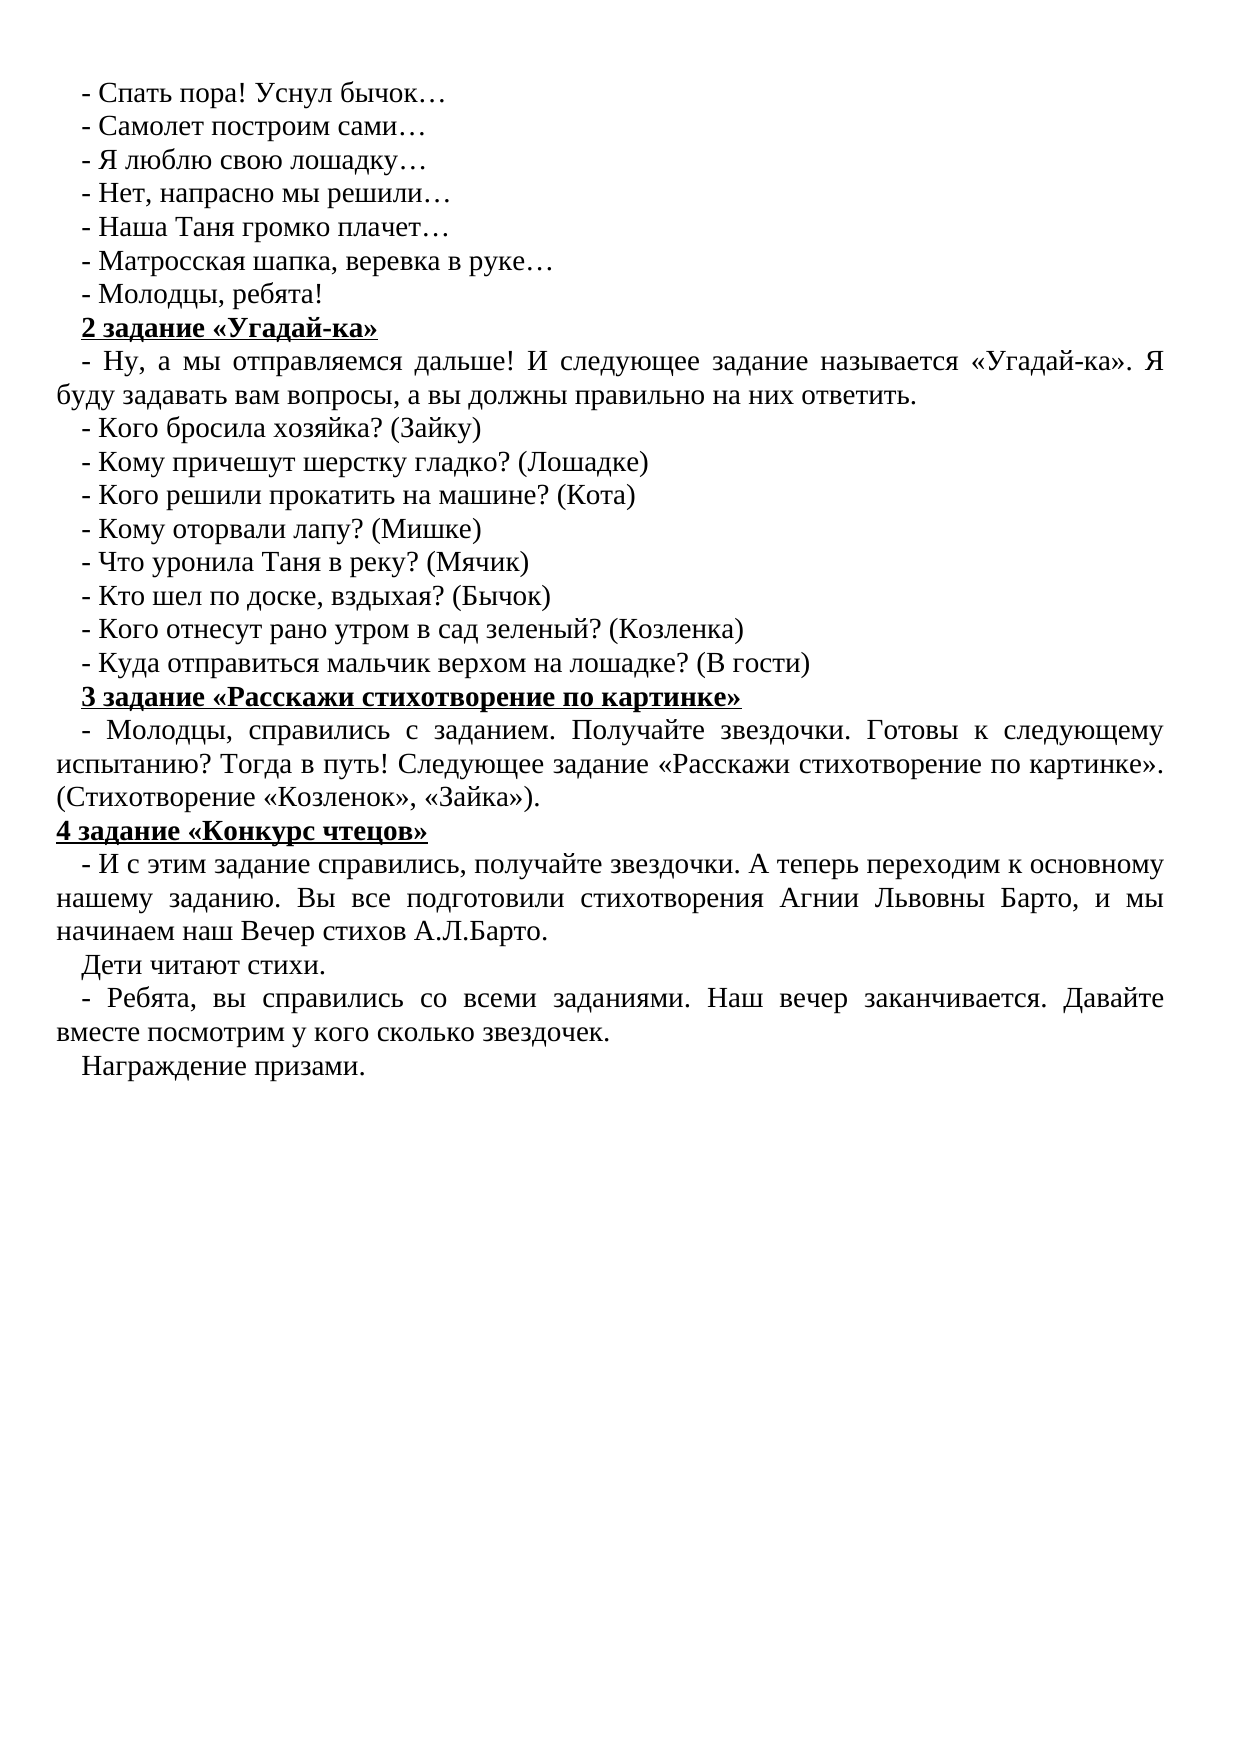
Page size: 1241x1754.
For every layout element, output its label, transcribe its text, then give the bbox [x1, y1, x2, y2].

text - Кому причешут шерстку гладко? (Лошадке) [56, 444, 1165, 477]
text - Ну, а мы отправляемся дальше! И следующее задание называется «Угадай-ка». Я буду задавать вам вопросы, а вы должны правильно на них ответить. [56, 343, 1165, 410]
text 4 задание «Конкурс чтецов» [56, 813, 1165, 846]
text 2 задание «Угадай-ка» [56, 310, 1165, 343]
text - Матросская шапка, веревка в руке… [56, 243, 1165, 276]
text - Спать пора! Уснул бычок… [56, 75, 1165, 108]
text - Куда отправиться мальчик верхом на лошадке? (В гости) [56, 645, 1165, 679]
text 3 задание «Расскажи стихотворение по картинке» [56, 679, 1165, 712]
text - Самолет построим сами… [56, 108, 1165, 142]
text - Что уронила Таня в реку? (Мячик) [56, 544, 1165, 578]
text - Нет, напрасно мы решили… [56, 176, 1165, 209]
text Дети читают стихи. [56, 947, 1165, 981]
text - Молодцы, ребята! [56, 276, 1165, 310]
text - И с этим задание справились, получайте звездочки. А теперь переходим к основному нашему заданию. Вы все подготовили стихотворения Агнии Львовны Барто, и мы начинаем наш Вечер стихов А.Л.Барто. [56, 846, 1165, 947]
text - Кого отнесут рано утром в сад зеленый? (Козленка) [56, 612, 1165, 645]
text - Молодцы, справились с заданием. Получайте звездочки. Готовы к следующему испытанию? Тогда в путь! Следующее задание «Расскажи стихотворение по картинке». (Стихотворение «Козленок», «Зайка»). [56, 712, 1165, 813]
text - Кому оторвали лапу? (Мишке) [56, 511, 1165, 544]
text - Кого бросила хозяйка? (Зайку) [56, 410, 1165, 444]
text - Кого решили прокатить на машине? (Кота) [56, 477, 1165, 511]
text - Кто шел по доске, вздыхая? (Бычок) [56, 578, 1165, 612]
text - Я люблю свою лошадку… [56, 142, 1165, 176]
text - Ребята, вы справились со всеми заданиями. Наш вечер заканчивается. Давайте вместе посмотрим у кого сколько звездочек. [56, 981, 1165, 1048]
text Награждение призами. [56, 1048, 1165, 1081]
text - Наша Таня громко плачет… [56, 209, 1165, 243]
